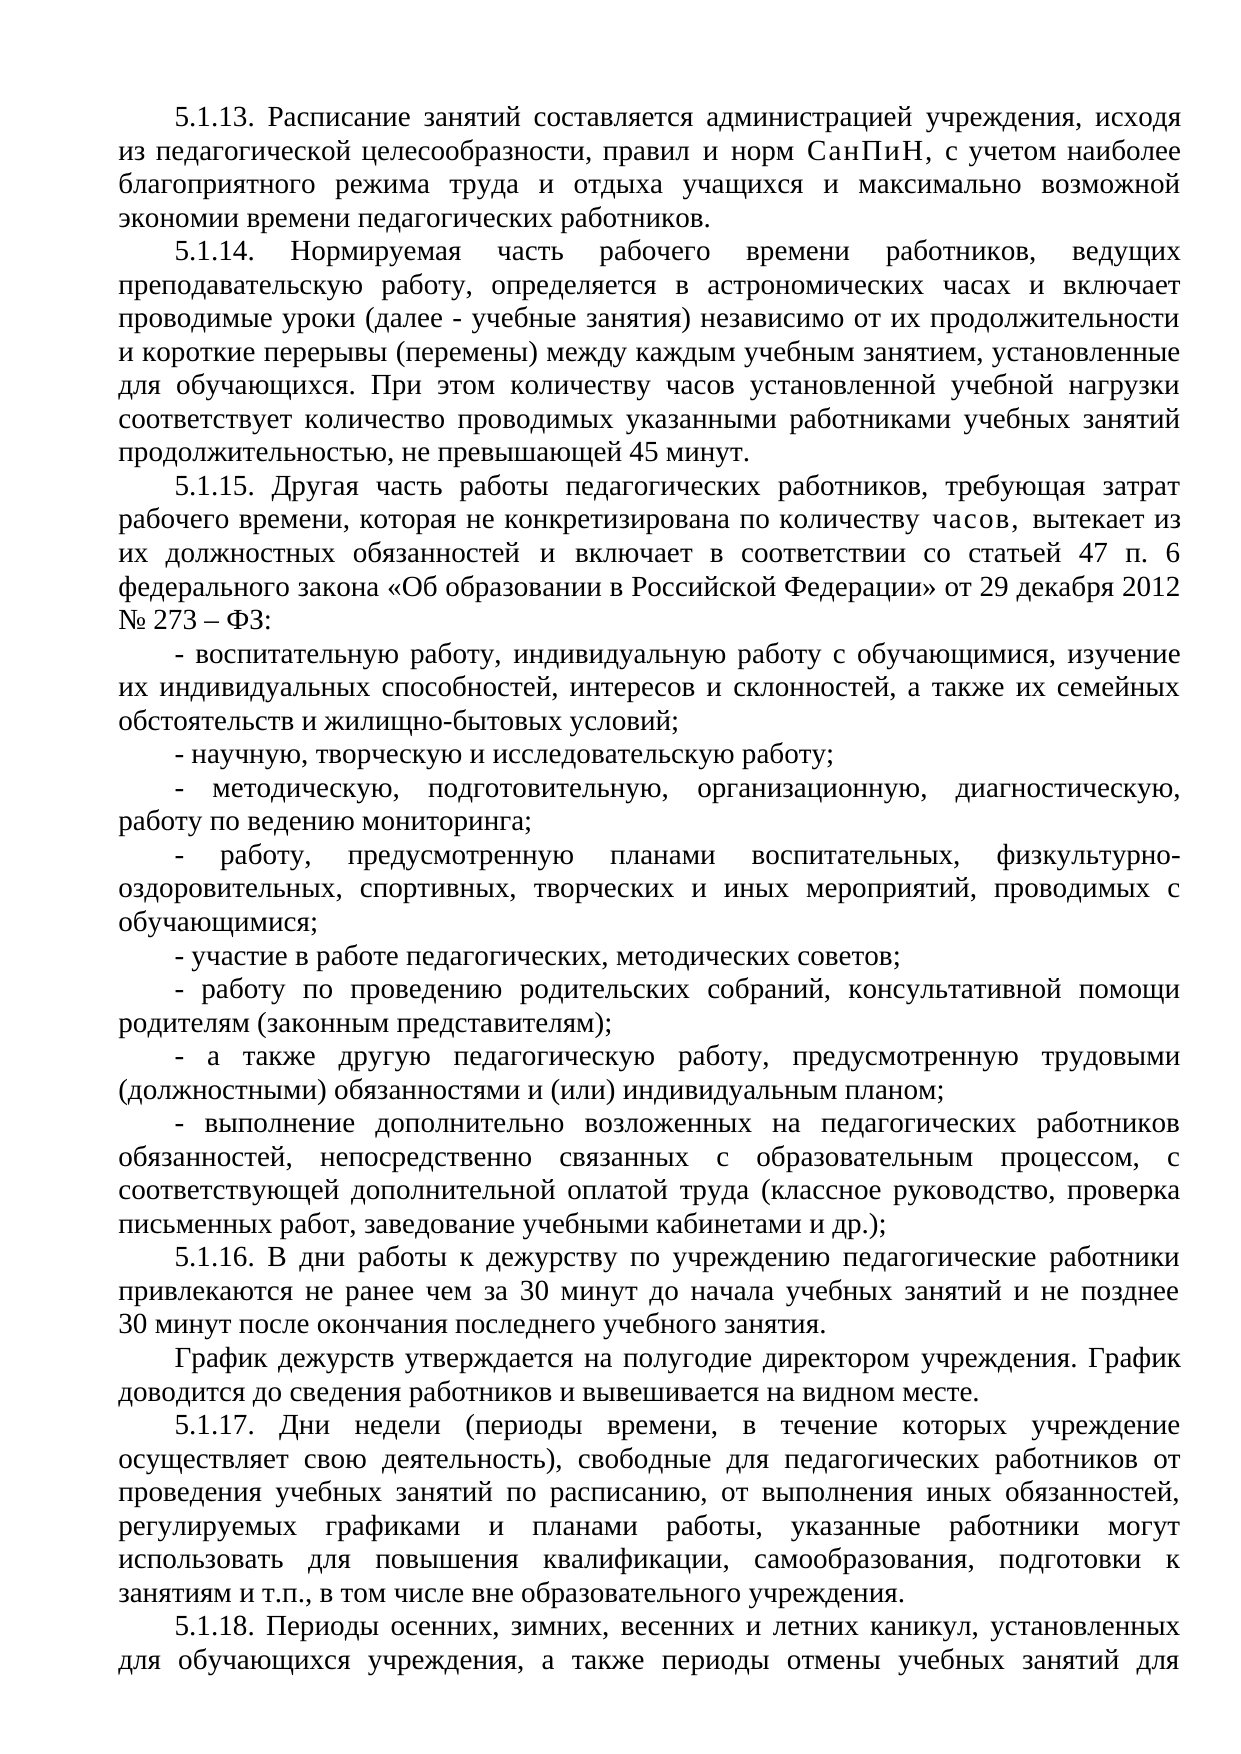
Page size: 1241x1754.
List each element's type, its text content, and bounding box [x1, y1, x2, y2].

text 5.1.14. Нормируемая часть рабочего времени работников, ведущих преподавательскую работу, определяется в астрономических часах и включает проводимые уроки (далее - учебные занятия) независимо от их продолжительности и короткие перерывы (перемены) между каждым учебным занятием, установленные для обучающихся. При этом количеству часов установленной учебной нагрузки соответствует количество проводимых указанными работниками учебных занятий продолжительностью, не превышающей 45 минут. [118, 233, 1181, 468]
text 5.1.15. Другая часть работы педагогических работников, требующая затрат рабочего времени, которая не конкретизирована по количеству часов, вытекает из их должностных обязанностей и включает в соответствии со статьей 47 п. 6 федерального закона «Об образовании в Российской Федерации» от 29 декабря 2012 № 273 – ФЗ: [118, 468, 1181, 636]
text - научную, творческую и исследовательскую работу; [118, 736, 1181, 770]
text График дежурств утверждается на полугодие директором учреждения. График доводится до сведения работников и вывешивается на видном месте. [118, 1340, 1181, 1407]
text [118, 1608, 1181, 1676]
text - участие в работе педагогических, методических советов; [118, 938, 1181, 971]
text - воспитательную работу, индивидуальную работу с обучающимися, изучение их индивидуальных способностей, интересов и склонностей, а также их семейных обстоятельств и жилищно-бытовых условий; [118, 636, 1181, 736]
text - работу по проведению родительских собраний, консультативной помощи родителям (законным представителям); [118, 971, 1181, 1038]
text - а также другую педагогическую работу, предусмотренную трудовыми (должностными) обязанностями и (или) индивидуальным планом; [118, 1038, 1181, 1105]
text - выполнение дополнительно возложенных на педагогических работников обязанностей, непосредственно связанных с образовательным процессом, с соответствующей дополнительной оплатой труда (классное руководство, проверка письменных работ, заведование учебными кабинетами и др.); [118, 1105, 1181, 1239]
text - методическую, подготовительную, организационную, диагностическую, работу по ведению мониторинга; [118, 770, 1181, 837]
text 5.1.16. В дни работы к дежурству по учреждению педагогические работники привлекаются не ранее чем за 30 минут до начала учебных занятий и не позднее 30 минут после окончания последнего учебного занятия. [118, 1239, 1181, 1340]
text 5.1.17. Дни недели (периоды времени, в течение которых учреждение осуществляет свою деятельность), свободные для педагогических работников от проведения учебных занятий по расписанию, от выполнения иных обязанностей, регулируемых графиками и планами работы, указанные работники могут использовать для повышения квалификации, самообразования, подготовки к занятиям и т.п., в том числе вне образовательного учреждения. [118, 1407, 1181, 1608]
text - работу, предусмотренную планами воспитательных, физкультурно- оздоровительных, спортивных, творческих и иных мероприятий, проводимых с обучающимися; [118, 837, 1181, 938]
text 5.1.13. Расписание занятий составляется администрацией учреждения, исходя из педагогической целесообразности, правил и норм СанПиН, с учетом наиболее благоприятного режима труда и отдыха учащихся и максимально возможной экономии времени педагогических работников. [118, 99, 1181, 233]
